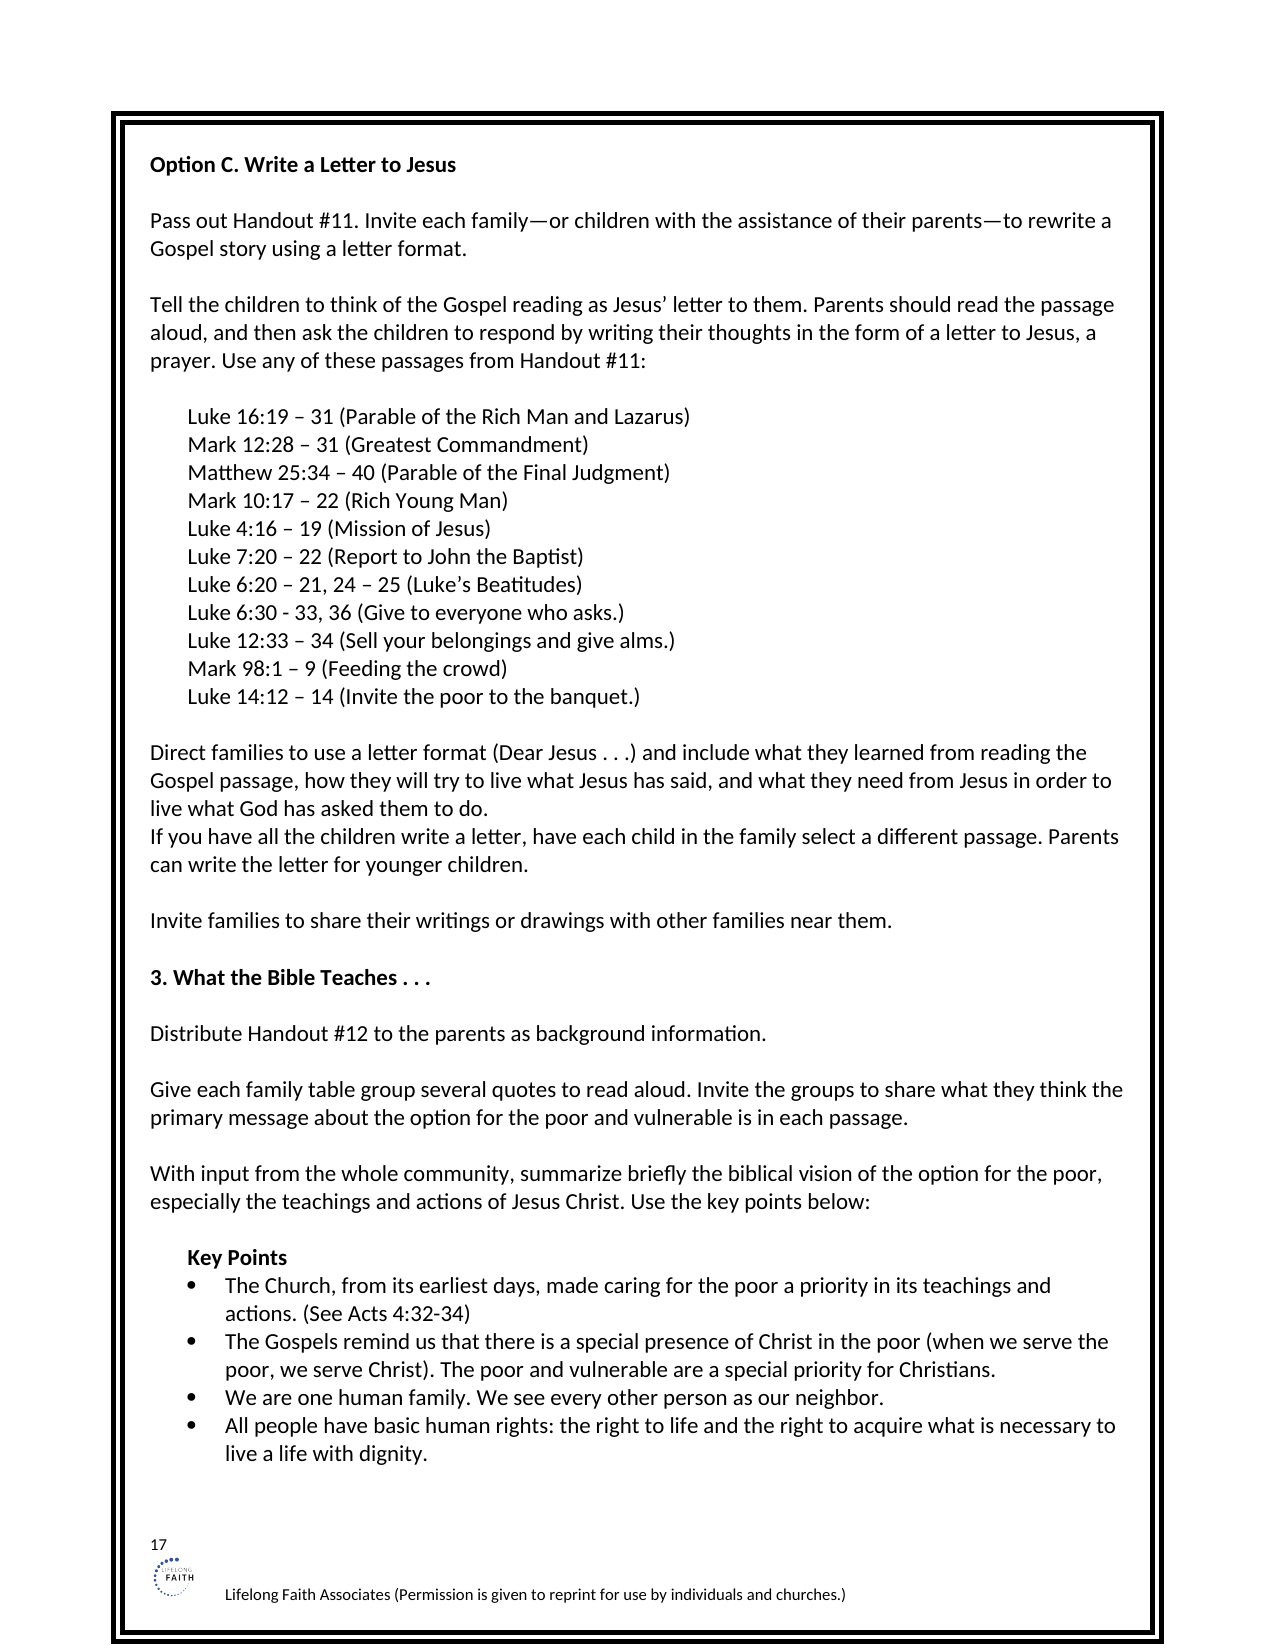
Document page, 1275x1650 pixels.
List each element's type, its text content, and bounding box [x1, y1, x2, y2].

picture [150, 1554, 197, 1601]
list All people have basic human rights: the right to life and the right to acquire what is necessary to live a life with dignity. [187, 1411, 1125, 1467]
text Matthew 25:34 – 40 (Parable of the Final Judgment) [187, 458, 1125, 486]
text Pass out Handout #11. Invite each family—or children with the assistance of their parents—to rewrite a Gospel story using a letter format. [150, 206, 1125, 262]
text Mark 10:17 – 22 (Rich Young Man) [187, 486, 1125, 514]
text Luke 16:19 – 31 (Parable of the Rich Man and Lazarus) [187, 402, 1125, 430]
text With input from the whole community, summarize briefly the biblical vision of the option for the poor, especially the teachings and actions of Jesus Christ. Use the key points below: [150, 1159, 1125, 1215]
list The Gospels remind us that there is a special presence of Christ in the poor (when we serve the poor, we serve Christ). The poor and vulnerable are a special priority for Christians. [187, 1327, 1125, 1383]
text Luke 12:33 – 34 (Sell your belongings and give alms.) [187, 626, 1125, 654]
text Tell the children to think of the Gospel reading as Jesus’ letter to them. Parents should read the passage aloud, and then ask the children to respond by writing their thoughts in the form of a letter to Jesus, a prayer. Use any of these passages from Handout #11: [150, 290, 1125, 374]
text Distribute Handout #12 to the parents as background information. [150, 1019, 1125, 1047]
text Give each family table group several quotes to read aloud. Invite the groups to share what they think the primary message about the option for the poor and vulnerable is in each passage. [150, 1075, 1125, 1131]
text Option C. Write a Letter to Jesus [150, 150, 1125, 178]
text Luke 6:30 - 33, 36 (Give to everyone who asks.) [187, 598, 1125, 626]
text Luke 14:12 – 14 (Invite the poor to the banquet.) [187, 682, 1125, 710]
list The Church, from its earliest days, made caring for the poor a priority in its teachings and actions. (See Acts 4:32-34) [187, 1271, 1125, 1327]
text Invite families to share their writings or drawings with other families near them. [150, 907, 1125, 934]
text Luke 4:16 – 19 (Mission of Jesus) [187, 514, 1125, 542]
text 3. What the Bible Teaches . . . [150, 963, 1125, 991]
text Mark 98:1 – 9 (Feeding the crowd) [187, 654, 1125, 682]
text If you have all the children write a letter, have each child in the family select a different passage. Parents can write the letter for younger children. [150, 822, 1125, 878]
text Key Points [187, 1243, 1125, 1271]
text Luke 7:20 – 22 (Report to John the Baptist) [187, 542, 1125, 570]
text Mark 12:28 – 31 (Greatest Commandment) [187, 430, 1125, 458]
text Direct families to use a letter format (Dear Jesus . . .) and include what they learned from reading the Gospel passage, how they will try to live what Jesus has said, and what they need from Jesus in order to live what God has asked them to do. [150, 738, 1125, 822]
list We are one human family. We see every other person as our neighbor. [187, 1383, 1125, 1411]
text Luke 6:20 – 21, 24 – 25 (Luke’s Beatitudes) [187, 570, 1125, 598]
